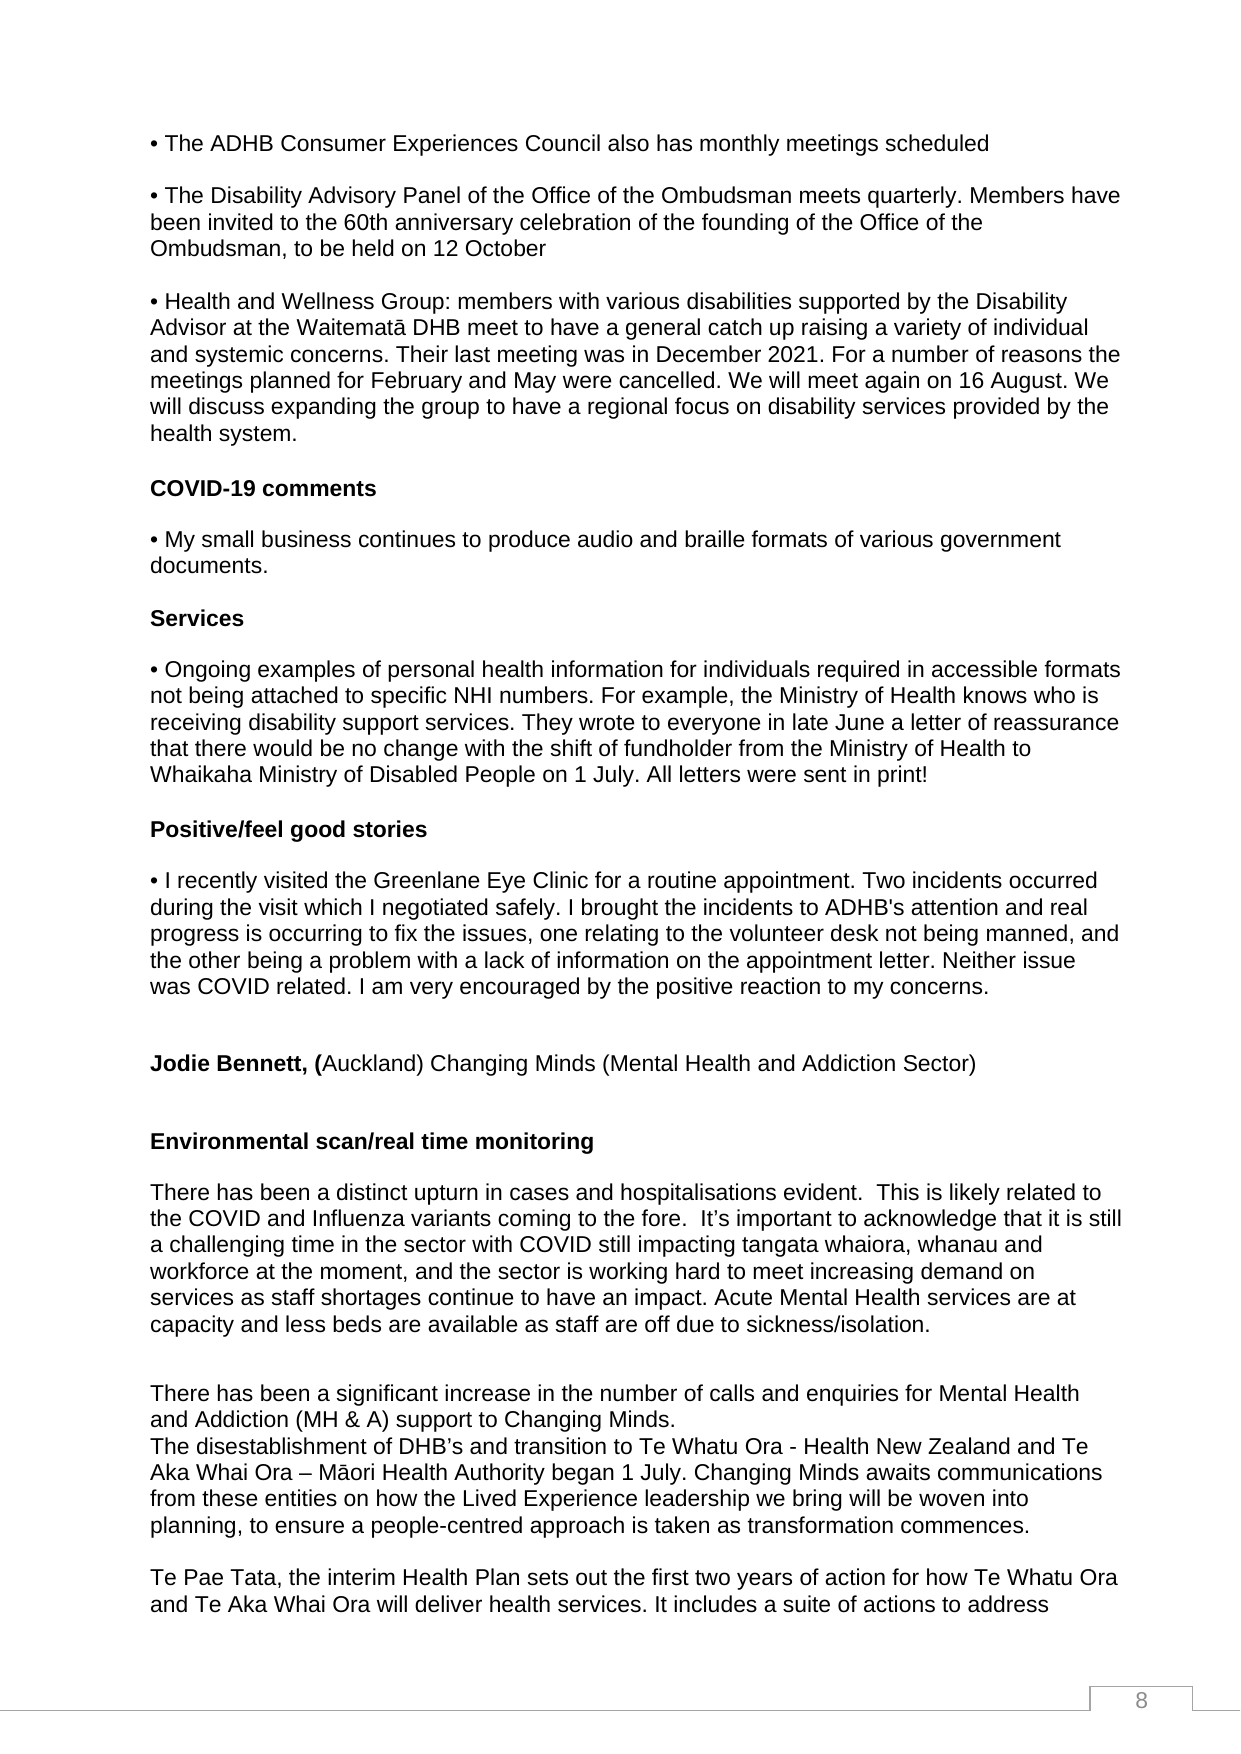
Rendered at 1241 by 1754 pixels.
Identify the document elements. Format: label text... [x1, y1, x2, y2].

text There has been a significant increase in the number of calls and enquiries for Mental Health and Addiction (MH & A) support to Changing Minds. [150, 1380, 1122, 1433]
text • The Disability Advisory Panel of the Office of the Ombudsman meets quarterly. Members have been invited to the 60th anniversary celebration of the founding of the Office of the Ombudsman, to be held on 12 October [150, 182, 1122, 262]
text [150, 1564, 1122, 1617]
text The disestablishment of DHB’s and transition to Te Whatu Ora - Health New Zealand and Te Aka Whai Ora – Māori Health Authority began 1 July. Changing Minds awaits communications from these entities on how the Lived Experience leadership we bring will be woven into planning, to ensure a people-centred approach is taken as transformation commences. [150, 1433, 1122, 1538]
text COVID-19 comments [150, 475, 1122, 501]
text • My small business continues to produce audio and braille formats of various government documents. [150, 526, 1122, 578]
text Jodie Bennett, (Auckland) Changing Minds (Mental Health and Addiction Sector) [150, 1050, 1122, 1077]
text Positive/feel good stories [150, 816, 1122, 843]
text • I recently visited the Greenlane Eye Clinic for a routine appointment. Two incidents occurred during the visit which I negotiated safely. I brought the incidents to ADHB's attention and real progress is occurring to fix the issues, one relating to the volunteer desk not being manned, and the other being a problem with a lack of information on the appointment letter. Neither issue was COVID related. I am very encouraged by the positive reaction to my concerns. [150, 867, 1122, 999]
text Environmental scan/real time monitoring [150, 1128, 1122, 1154]
text Services [150, 605, 1122, 631]
text • Health and Wellness Group: members with various disabilities supported by the Disability Advisor at the Waitematā DHB meet to have a general catch up raising a variety of individual and systemic concerns. Their last meeting was in December 2021. For a number of reasons the meetings planned for February and May were cancelled. We will meet again on 16 August. We will discuss expanding the group to have a regional focus on disability services provided by the health system. [150, 288, 1122, 446]
text • The ADHB Consumer Experiences Council also has monthly meetings scheduled [150, 130, 1122, 156]
text There has been a distinct upturn in cases and hospitalisations evident. This is likely related to the COVID and Influenza variants coming to the fore. It’s important to acknowledge that it is still a challenging time in the sector with COVID still impacting tangata whaiora, whanau and workforce at the moment, and the sector is working hard to meet increasing demand on services as staff shortages continue to have an impact. Acute Mental Health services are at capacity and less beds are available as staff are off due to sickness/isolation. [150, 1179, 1122, 1337]
text • Ongoing examples of personal health information for individuals required in accessible formats not being attached to specific NHI numbers. For example, the Ministry of Health knows who is receiving disability support services. They wrote to everyone in late June a letter of reassurance that there would be no change with the shift of fundholder from the Ministry of Health to Whaikaha Ministry of Disabled People on 1 July. All letters were sent in print! [150, 656, 1122, 788]
